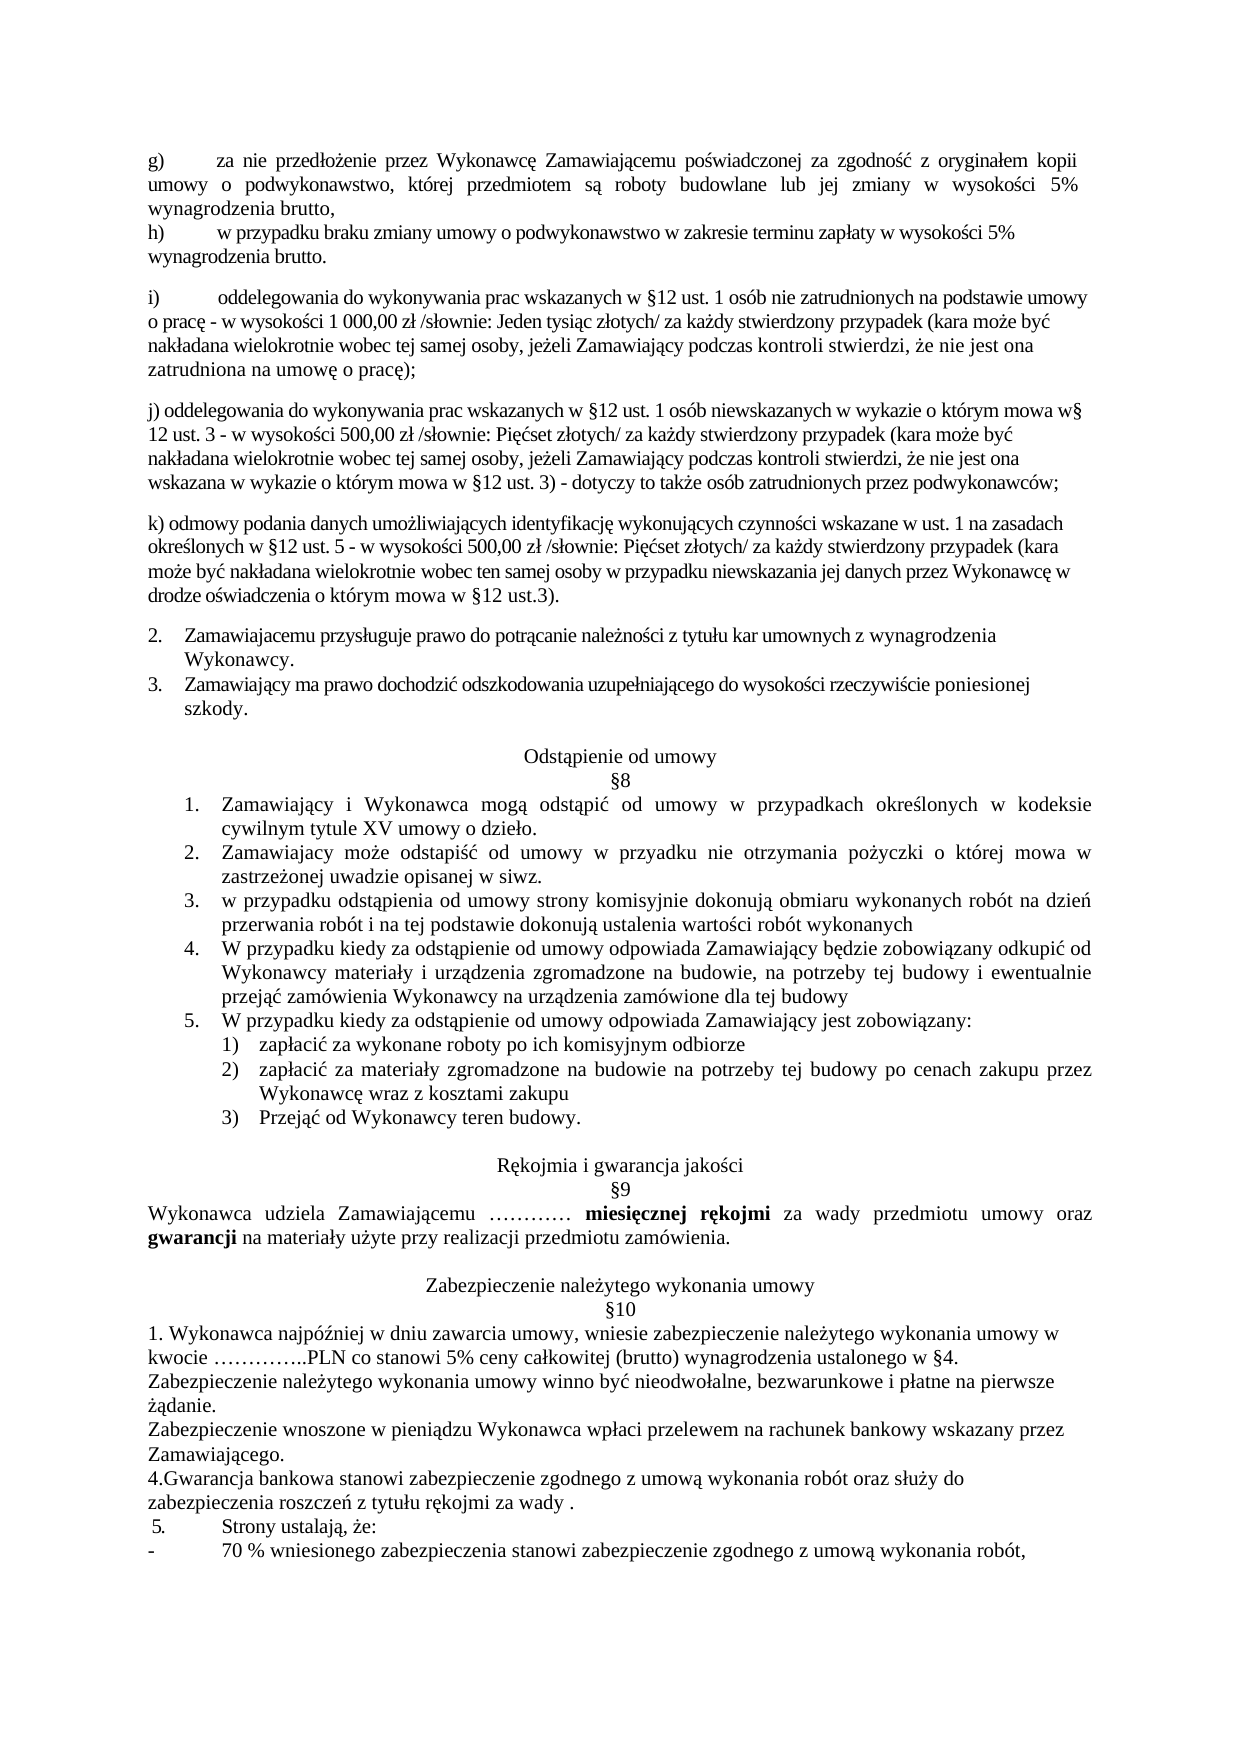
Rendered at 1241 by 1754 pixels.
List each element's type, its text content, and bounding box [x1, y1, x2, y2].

list W przypadku kiedy za odstąpienie od umowy odpowiada Zamawiający będzie zobowiązany odkupić od Wykonawcy materiały i urządzenia zgromadzone na budowie, na potrzeby tej budowy i ewentualnie przejąć zamówienia Wykonawcy na urządzenia zamówione dla tej budowy [184, 936, 1093, 1008]
text - 70 % wniesionego zabezpieczenia stanowi zabezpieczenie zgodnego z umową wykonania robót, [148, 1538, 1093, 1562]
list w przypadku odstąpienia od umowy strony komisyjnie dokonują obmiaru wykonanych robót na dzień przerwania robót i na tej podstawie dokonują ustalenia wartości robót wykonanych [184, 888, 1093, 936]
text 1. Wykonawca najpóźniej w dniu zawarcia umowy, wniesie zabezpieczenie należytego wykonania umowy w kwocie …………..PLN co stanowi 5% ceny całkowitej (brutto) wynagrodzenia ustalonego w §4. [148, 1321, 1093, 1369]
text 4.Gwarancja bankowa stanowi zabezpieczenie zgodnego z umową wykonania robót oraz służy do zabezpieczenia roszczeń z tytułu rękojmi za wady . [148, 1466, 1093, 1514]
text §9 [148, 1177, 1093, 1201]
list Zamawiający ma prawo dochodzić odszkodowania uzupełniającego do wysokości rzeczywiście poniesionej szkody. [148, 671, 1044, 719]
list Przejąć od Wykonawcy teren budowy. [221, 1104, 1093, 1129]
list zapłacić za wykonane roboty po ich komisyjnym odbiorze [221, 1032, 1093, 1056]
list Zamawiający i Wykonawca mogą odstąpić od umowy w przypadkach określonych w kodeksie cywilnym tytule XV umowy o dzieło. [184, 792, 1093, 840]
text Zabezpieczenie należytego wykonania umowy winno być nieodwołalne, bezwarunkowe i płatne na pierwsze żądanie. [148, 1369, 1093, 1417]
list za nie przedłożenie przez Wykonawcę Zamawiającemu poświadczonej za zgodność z oryginałem kopii umowy o podwykonawstwo, której przedmiotem są roboty budowlane lub jej zmiany w wysokości 5% wynagrodzenia brutto, [148, 148, 1078, 220]
text 5. Strony ustalają, że: [148, 1514, 1093, 1538]
text h) w przypadku braku zmiany umowy o podwykonawstwo w zakresie terminu zapłaty w wysokości 5% wynagrodzenia brutto. [148, 220, 1093, 268]
text j) oddelegowania do wykonywania prac wskazanych w §12 ust. 1 osób niewskazanych w wykazie o którym mowa w§ 12 ust. 3 - w wysokości 500,00 zł /słownie: Pięćset złotych/ za każdy stwierdzony przypadek (kara może być nakładana wielokrotnie wobec tej samej osoby, jeżeli Zamawiający podczas kontroli stwierdzi, że nie jest ona wskazana w wykazie o którym mowa w §12 ust. 3) - dotyczy to także osób zatrudnionych przez podwykonawców; [148, 397, 1093, 494]
text k) odmowy podania danych umożliwiających identyfikację wykonujących czynności wskazane w ust. 1 na zasadach określonych w §12 ust. 5 - w wysokości 500,00 zł /słownie: Pięćset złotych/ za każdy stwierdzony przypadek (kara może być nakładana wielokrotnie wobec ten samej osoby w przypadku niewskazania jej danych przez Wykonawcę w drodze oświadczenia o którym mowa w §12 ust.3). [148, 510, 1093, 607]
list Zamawiajacy może odstapiść od umowy w przyadku nie otrzymania pożyczki o której mowa w zastrzeżonej uwadzie opisanej w siwz. [184, 840, 1093, 888]
text i) oddelegowania do wykonywania prac wskazanych w §12 ust. 1 osób nie zatrudnionych na podstawie umowy o pracę - w wysokości 1 000,00 zł /słownie: Jeden tysiąc złotych/ za każdy stwierdzony przypadek (kara może być nakładana wielokrotnie wobec tej samej osoby, jeżeli Zamawiający podczas kontroli stwierdzi, że nie jest ona zatrudniona na umowę o pracę); [148, 284, 1093, 381]
text Rękojmia i gwarancja jakości [148, 1153, 1093, 1177]
text Zabezpieczenie należytego wykonania umowy [148, 1273, 1093, 1297]
list zapłacić za materiały zgromadzone na budowie na potrzeby tej budowy po cenach zakupu przez Wykonawcę wraz z kosztami zakupu [221, 1056, 1093, 1104]
text §8 [148, 768, 1093, 792]
text Zabezpieczenie wnoszone w pieniądzu Wykonawca wpłaci przelewem na rachunek bankowy wskazany przez Zamawiającego. [148, 1417, 1093, 1466]
text §10 [148, 1297, 1093, 1321]
text Wykonawca udziela Zamawiającemu ………… miesięcznej rękojmi za wady przedmiotu umowy oraz gwarancji na materiały użyte przy realizacji przedmiotu zamówienia. [148, 1201, 1093, 1249]
text Odstąpienie od umowy [148, 744, 1093, 768]
list W przypadku kiedy za odstąpienie od umowy odpowiada Zamawiający jest zobowiązany: [184, 1008, 1093, 1032]
list Zamawiajacemu przysługuje prawo do potrącanie należności z tytułu kar umownych z wynagrodzenia Wykonawcy. [148, 623, 1069, 671]
